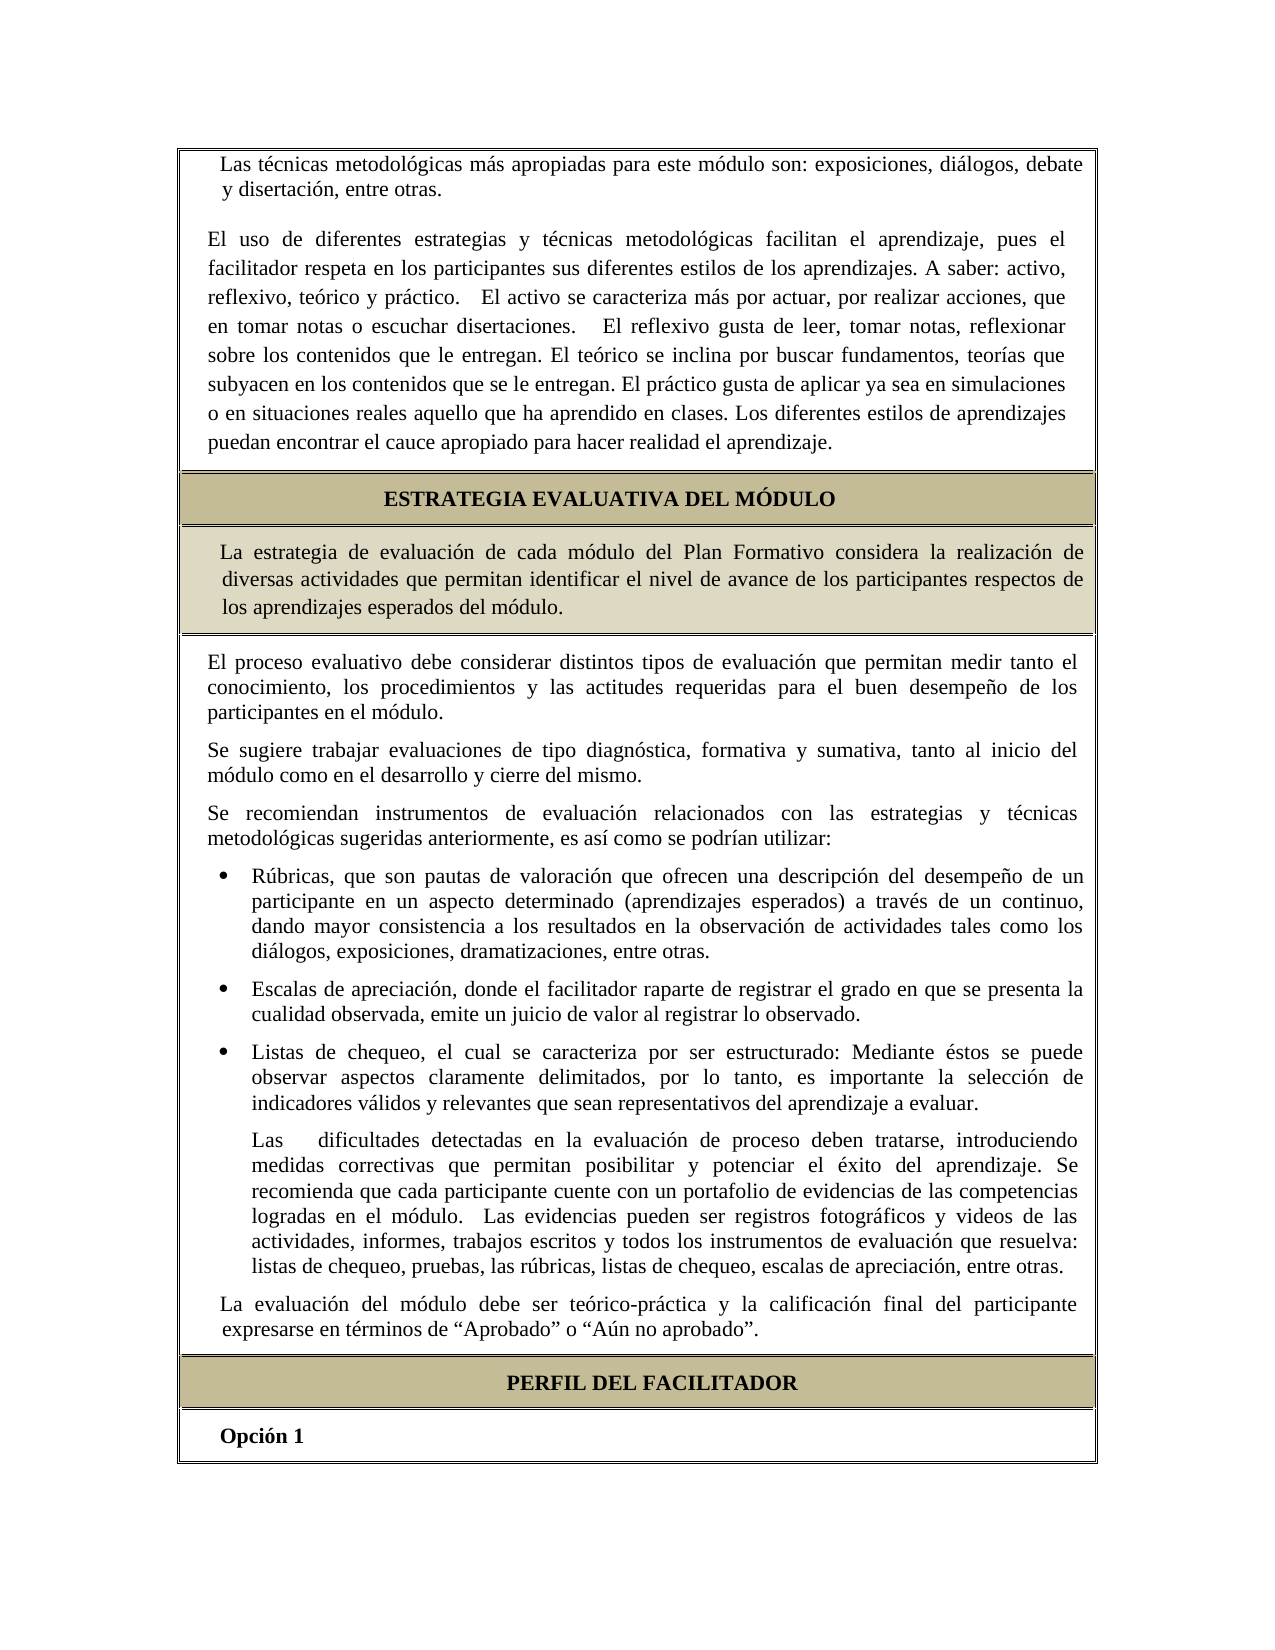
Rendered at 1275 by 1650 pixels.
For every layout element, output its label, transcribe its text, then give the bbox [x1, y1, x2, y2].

table_cell La estrategia de evaluación de cada módulo del Plan Formativo considera la realización de diversas actividades que permitan identificar el nivel de avance de los participantes respectos de los aprendizajes esperados del módulo. [180, 524, 1095, 633]
table_cell ESTRATEGIA EVALUATIVA DEL MÓDULO [179, 470, 1096, 524]
table_cell Opción 1 [179, 1407, 1096, 1461]
table_cell El proceso evaluativo debe considerar distintos tipos de evaluación que permitan medir tanto el conocimiento, los procedimientos y las actitudes requeridas para el buen desempeño de los participantes en el módulo. Se sugiere trabajar evaluaciones de tipo diagnóstica, formativa y sumativa, tanto al inicio del módulo como en el desarrollo y cierre del mismo. Se recomiendan instrumentos de evaluación relacionados con las estrategias y técnicas metodológicas sugeridas anteriormente, es así como se podrían utilizar: Rúbricas, que son pautas de valoración que ofrecen una descripción del desempeño de un participante en un aspecto determinado (aprendizajes esperados) a través de un continuo, dando mayor consistencia a los resultados en la observación de actividades tales como los diálogos, exposiciones, dramatizaciones, entre otras. Escalas de apreciación, donde el facilitador raparte de registrar el grado en que se presenta la cualidad observada, emite un juicio de valor al registrar lo observado. Listas de chequeo, el cual se caracteriza por ser estructurado: Mediante éstos se puede observar aspectos claramente delimitados, por lo tanto, es importante la selección de indicadores válidos y relevantes que sean representativos del aprendizaje a evaluar. Las dificultades detectadas en la evaluación de proceso deben tratarse, introduciendo medidas correctivas que permitan posibilitar y potenciar el éxito del aprendizaje. Se recomienda que cada participante cuente con un portafolio de evidencias de las competencias logradas en el módulo. Las evidencias pueden ser registros fotográficos y videos de las actividades, informes, trabajos escritos y todos los instrumentos de evaluación que resuelva: listas de chequeo, pruebas, las rúbricas, listas de chequeo, escalas de apreciación, entre otras. La evaluación del módulo debe ser teórico-práctica y la calificación final del participante expresarse en términos de “Aprobado” o “Aún no aprobado”. [179, 633, 1096, 1354]
table_cell PERFIL DEL FACILITADOR [179, 1354, 1096, 1407]
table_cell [180, 151, 1095, 470]
